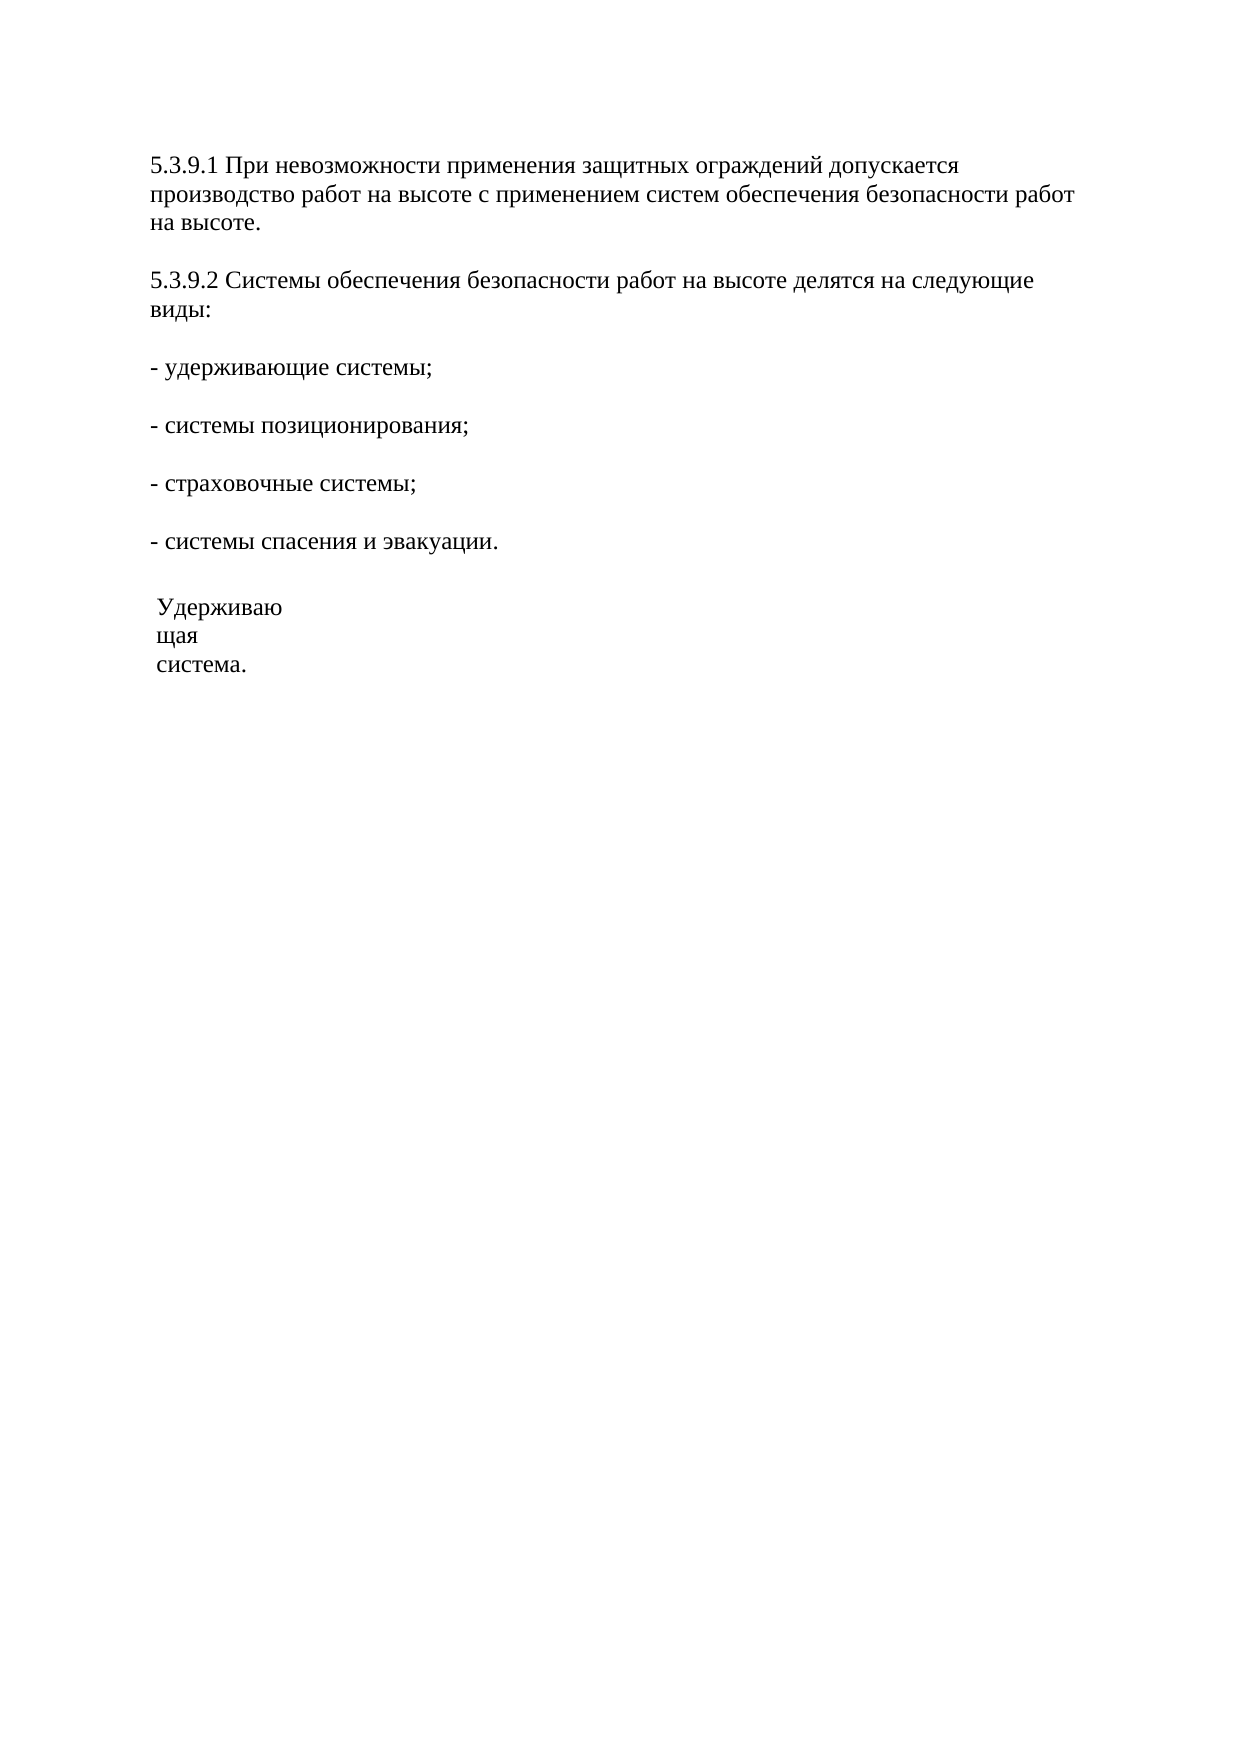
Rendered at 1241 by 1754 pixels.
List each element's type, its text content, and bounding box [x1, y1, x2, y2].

text - удерживающие системы; [150, 352, 1090, 381]
text 5.3.9.1 При невозможности применения защитных ограждений допускается производство работ на высоте с применением систем обеспечения безопасности работ на высоте. [150, 150, 1090, 236]
text 5.3.9.2 Системы обеспечения безопасности работ на высоте делятся на следующие виды: [150, 265, 1090, 323]
text - системы позиционирования; [150, 410, 1090, 439]
text - страховочные системы; [150, 468, 1090, 497]
text - системы спасения и эвакуации. [150, 526, 1090, 554]
